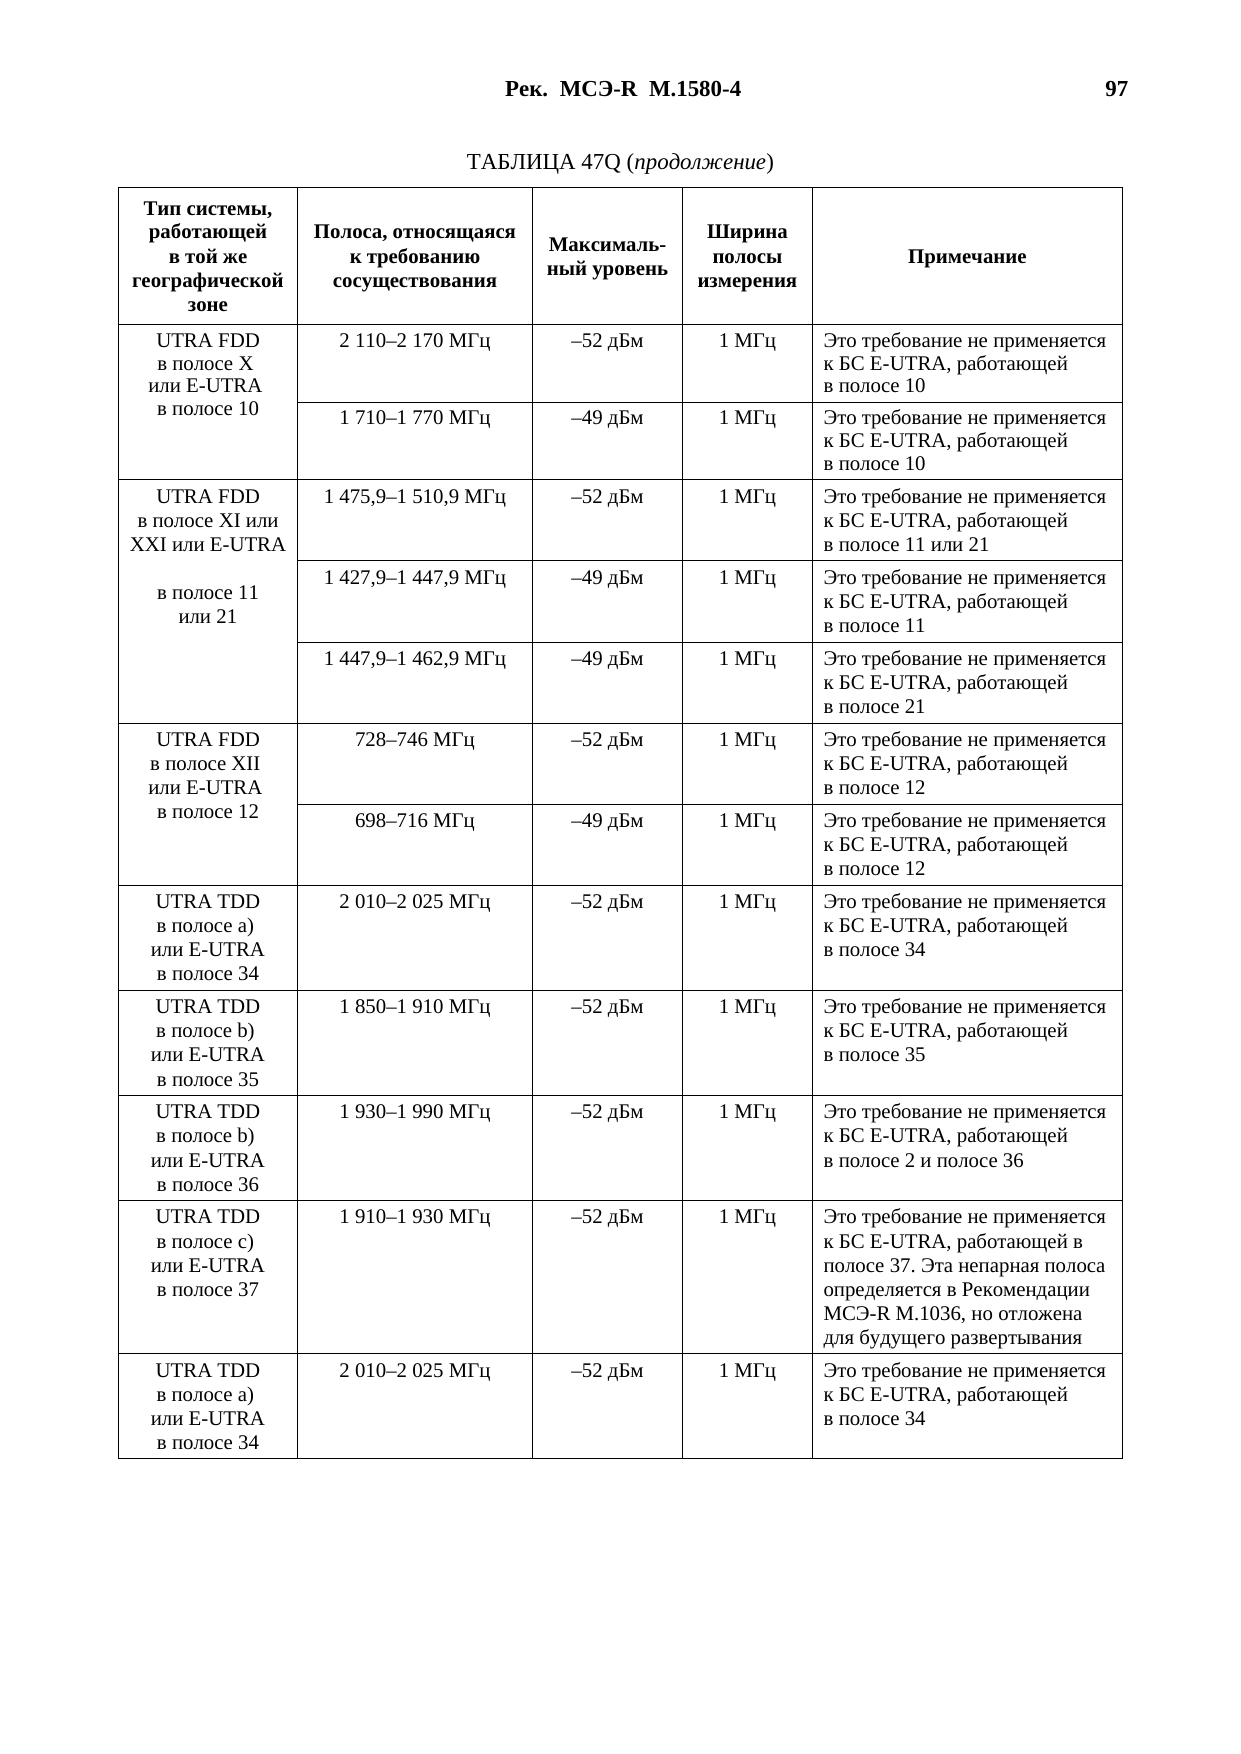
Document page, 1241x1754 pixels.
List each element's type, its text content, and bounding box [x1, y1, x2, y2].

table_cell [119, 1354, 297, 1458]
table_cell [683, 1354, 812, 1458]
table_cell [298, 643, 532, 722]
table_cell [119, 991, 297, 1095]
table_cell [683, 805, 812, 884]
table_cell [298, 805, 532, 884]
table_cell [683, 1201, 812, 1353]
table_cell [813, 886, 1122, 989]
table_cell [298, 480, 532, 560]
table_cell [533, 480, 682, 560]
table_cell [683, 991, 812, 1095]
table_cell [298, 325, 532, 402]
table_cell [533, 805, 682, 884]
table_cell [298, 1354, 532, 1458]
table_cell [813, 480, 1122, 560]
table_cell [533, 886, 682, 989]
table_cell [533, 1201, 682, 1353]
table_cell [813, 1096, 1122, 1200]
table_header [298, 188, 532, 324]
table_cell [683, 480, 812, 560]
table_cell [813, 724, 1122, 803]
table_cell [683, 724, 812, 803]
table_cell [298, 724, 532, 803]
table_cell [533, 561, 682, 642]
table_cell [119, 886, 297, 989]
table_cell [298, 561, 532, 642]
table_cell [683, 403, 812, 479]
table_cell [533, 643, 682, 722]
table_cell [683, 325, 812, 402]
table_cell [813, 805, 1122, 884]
text ТАБЛИЦА 47Q (продолжение) [118, 148, 1122, 174]
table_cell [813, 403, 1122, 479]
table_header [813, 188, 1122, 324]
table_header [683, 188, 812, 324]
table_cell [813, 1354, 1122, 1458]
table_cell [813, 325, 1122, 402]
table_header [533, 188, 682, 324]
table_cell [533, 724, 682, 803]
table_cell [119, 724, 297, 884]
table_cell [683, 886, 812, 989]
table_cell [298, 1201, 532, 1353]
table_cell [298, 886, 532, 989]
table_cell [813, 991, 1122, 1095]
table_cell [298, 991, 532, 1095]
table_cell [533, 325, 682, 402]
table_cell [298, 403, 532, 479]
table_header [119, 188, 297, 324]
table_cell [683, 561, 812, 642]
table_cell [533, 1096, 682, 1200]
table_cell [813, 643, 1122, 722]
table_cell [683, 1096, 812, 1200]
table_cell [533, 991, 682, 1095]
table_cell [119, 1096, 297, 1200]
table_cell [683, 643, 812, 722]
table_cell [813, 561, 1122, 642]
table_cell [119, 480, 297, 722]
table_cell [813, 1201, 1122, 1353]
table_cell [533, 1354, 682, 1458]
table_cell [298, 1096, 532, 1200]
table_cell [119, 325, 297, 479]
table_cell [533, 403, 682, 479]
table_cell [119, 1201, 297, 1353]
